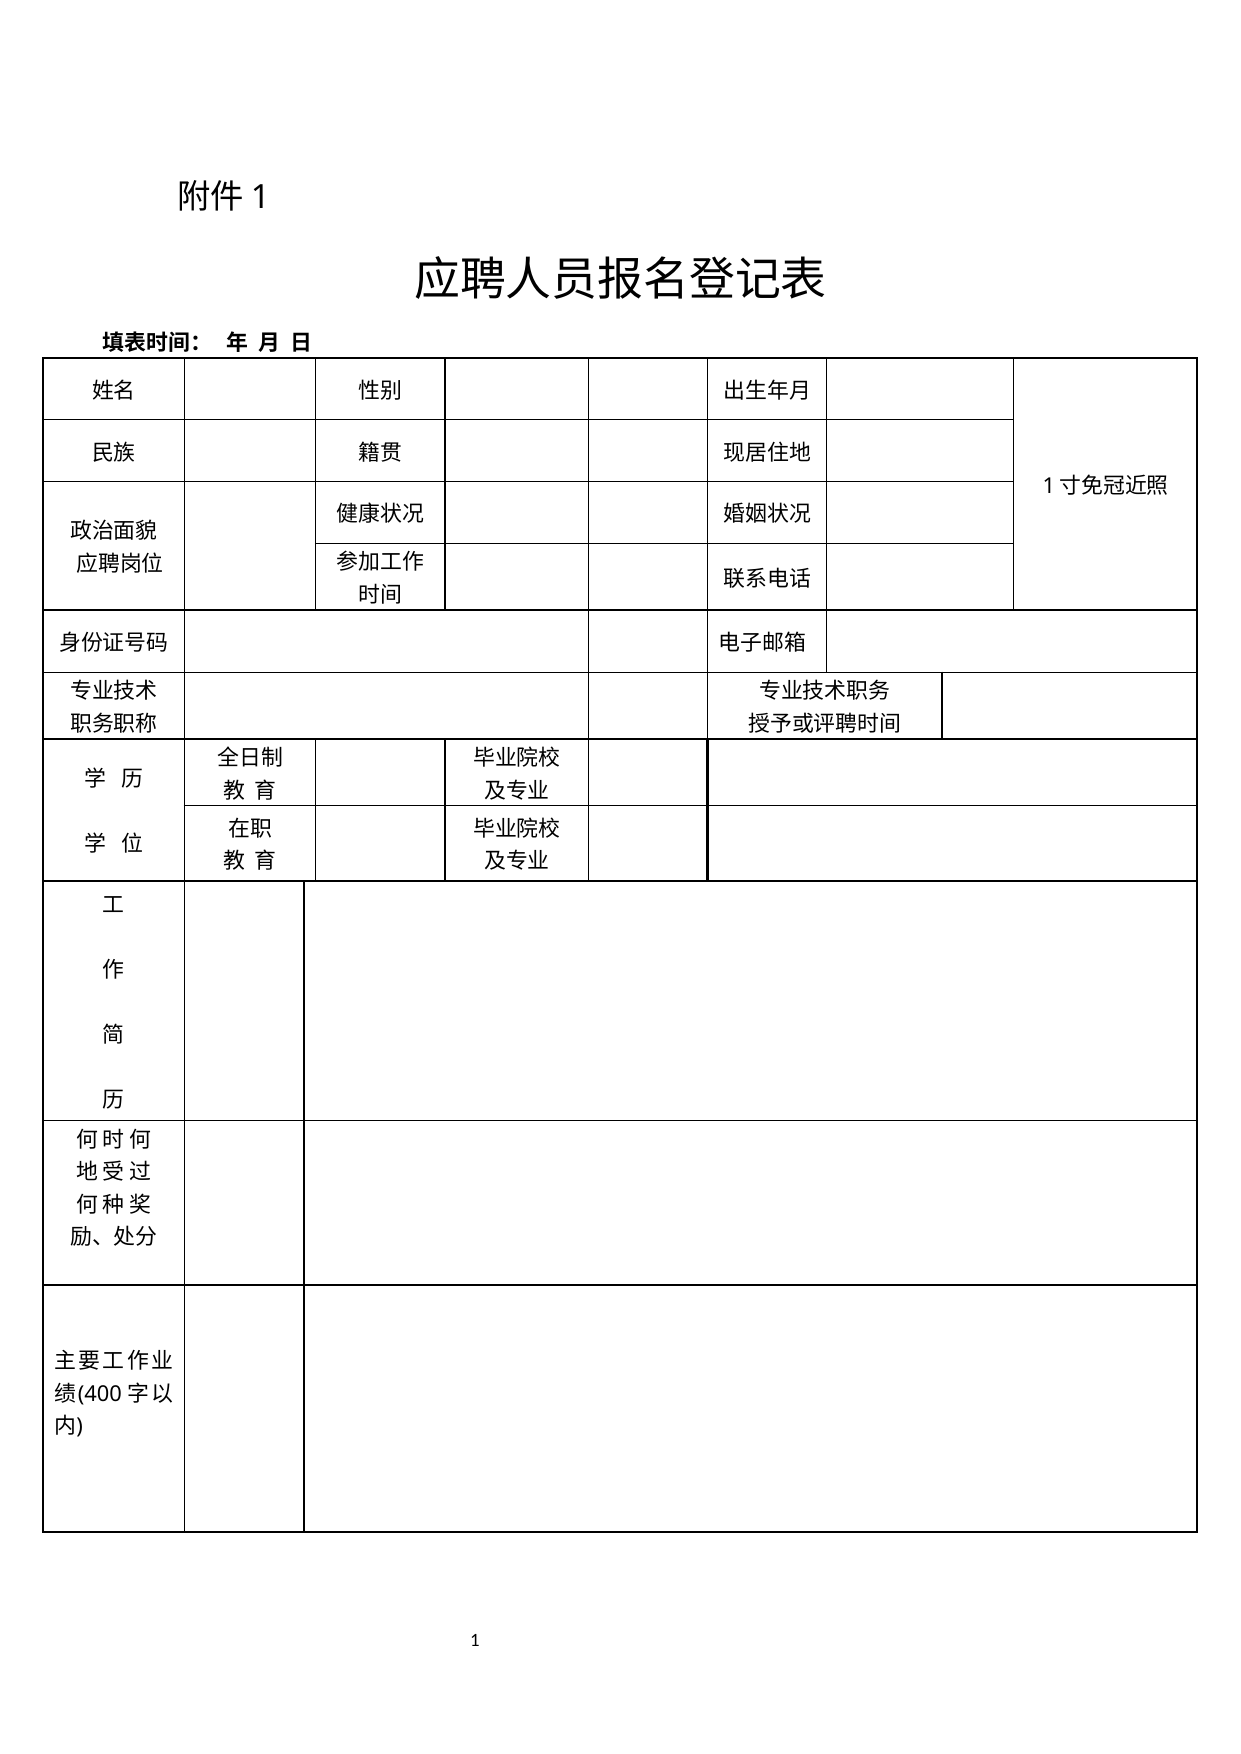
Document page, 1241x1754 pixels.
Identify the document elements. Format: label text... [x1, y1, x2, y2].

table_cell [589, 740, 706, 805]
table_cell [185, 882, 303, 1120]
table_cell [316, 740, 444, 805]
table_cell [589, 611, 707, 672]
table_cell [709, 740, 1196, 805]
table_cell 籍贯 [316, 420, 444, 481]
table_cell [589, 482, 707, 542]
text 附件1 [177, 162, 1063, 227]
table_header 性别 [316, 359, 444, 418]
table_cell 健康状况 [316, 482, 444, 542]
table_cell 参加工作时间 [316, 544, 444, 609]
table_cell [827, 420, 1013, 481]
table_cell [185, 673, 588, 738]
table_cell 政治面貌 应聘岗位 [44, 482, 184, 609]
table_cell [709, 806, 1196, 880]
table_cell [589, 806, 706, 880]
table_cell 现居住地 [708, 420, 826, 481]
table_cell [827, 544, 1013, 609]
table_cell 身份证号码 [44, 611, 184, 672]
table_cell [446, 420, 588, 481]
table_cell [185, 1286, 303, 1531]
table_cell 电子邮箱 [708, 611, 826, 672]
table_cell 全日制 教 育 [185, 740, 315, 805]
table_cell [305, 1121, 1196, 1284]
table_cell 婚姻状况 [708, 482, 826, 542]
table_header [827, 359, 1013, 418]
table_cell [589, 673, 707, 738]
table_cell 专业技术职务 授予或评聘时间 [708, 673, 941, 738]
table_cell [943, 673, 1196, 738]
table_cell [446, 482, 588, 542]
table_cell 民族 [44, 420, 184, 481]
table_cell [185, 420, 315, 481]
table_cell [305, 882, 1196, 1120]
table_cell 工 作 简 历 [44, 882, 184, 1120]
table_cell [185, 482, 315, 609]
table_cell 在职 教 育 [185, 806, 315, 880]
text 应聘人员报名登记表 [177, 227, 1063, 324]
table_cell [589, 420, 707, 481]
table_cell 毕业院校 及专业 [446, 740, 588, 805]
table_header 1寸免冠近照 [1014, 359, 1196, 609]
table_cell [827, 482, 1013, 542]
table_header [446, 359, 588, 418]
table_cell [185, 1121, 303, 1284]
table_header [589, 359, 707, 418]
table_cell [305, 1286, 1196, 1531]
table_cell 专业技术 职务职称 [44, 673, 184, 738]
table_cell [589, 544, 707, 609]
table_cell 何 时 何 地 受 过 何 种 奖 励、处分 [44, 1121, 184, 1284]
table_header [185, 359, 315, 418]
table_cell 主要工作业绩(400字以内) [44, 1286, 184, 1531]
table_cell [316, 806, 444, 880]
table_cell [827, 611, 1196, 672]
table_cell 联系电话 [708, 544, 826, 609]
table_cell [446, 544, 588, 609]
table_cell [185, 611, 588, 672]
text 填表时间： 年 月 日 [102, 324, 1135, 357]
table_cell 学 历 学 位 [44, 740, 184, 880]
table_header 姓名 [44, 359, 184, 418]
table_header 出生年月 [708, 359, 826, 418]
table_cell 毕业院校 及专业 [446, 806, 588, 880]
